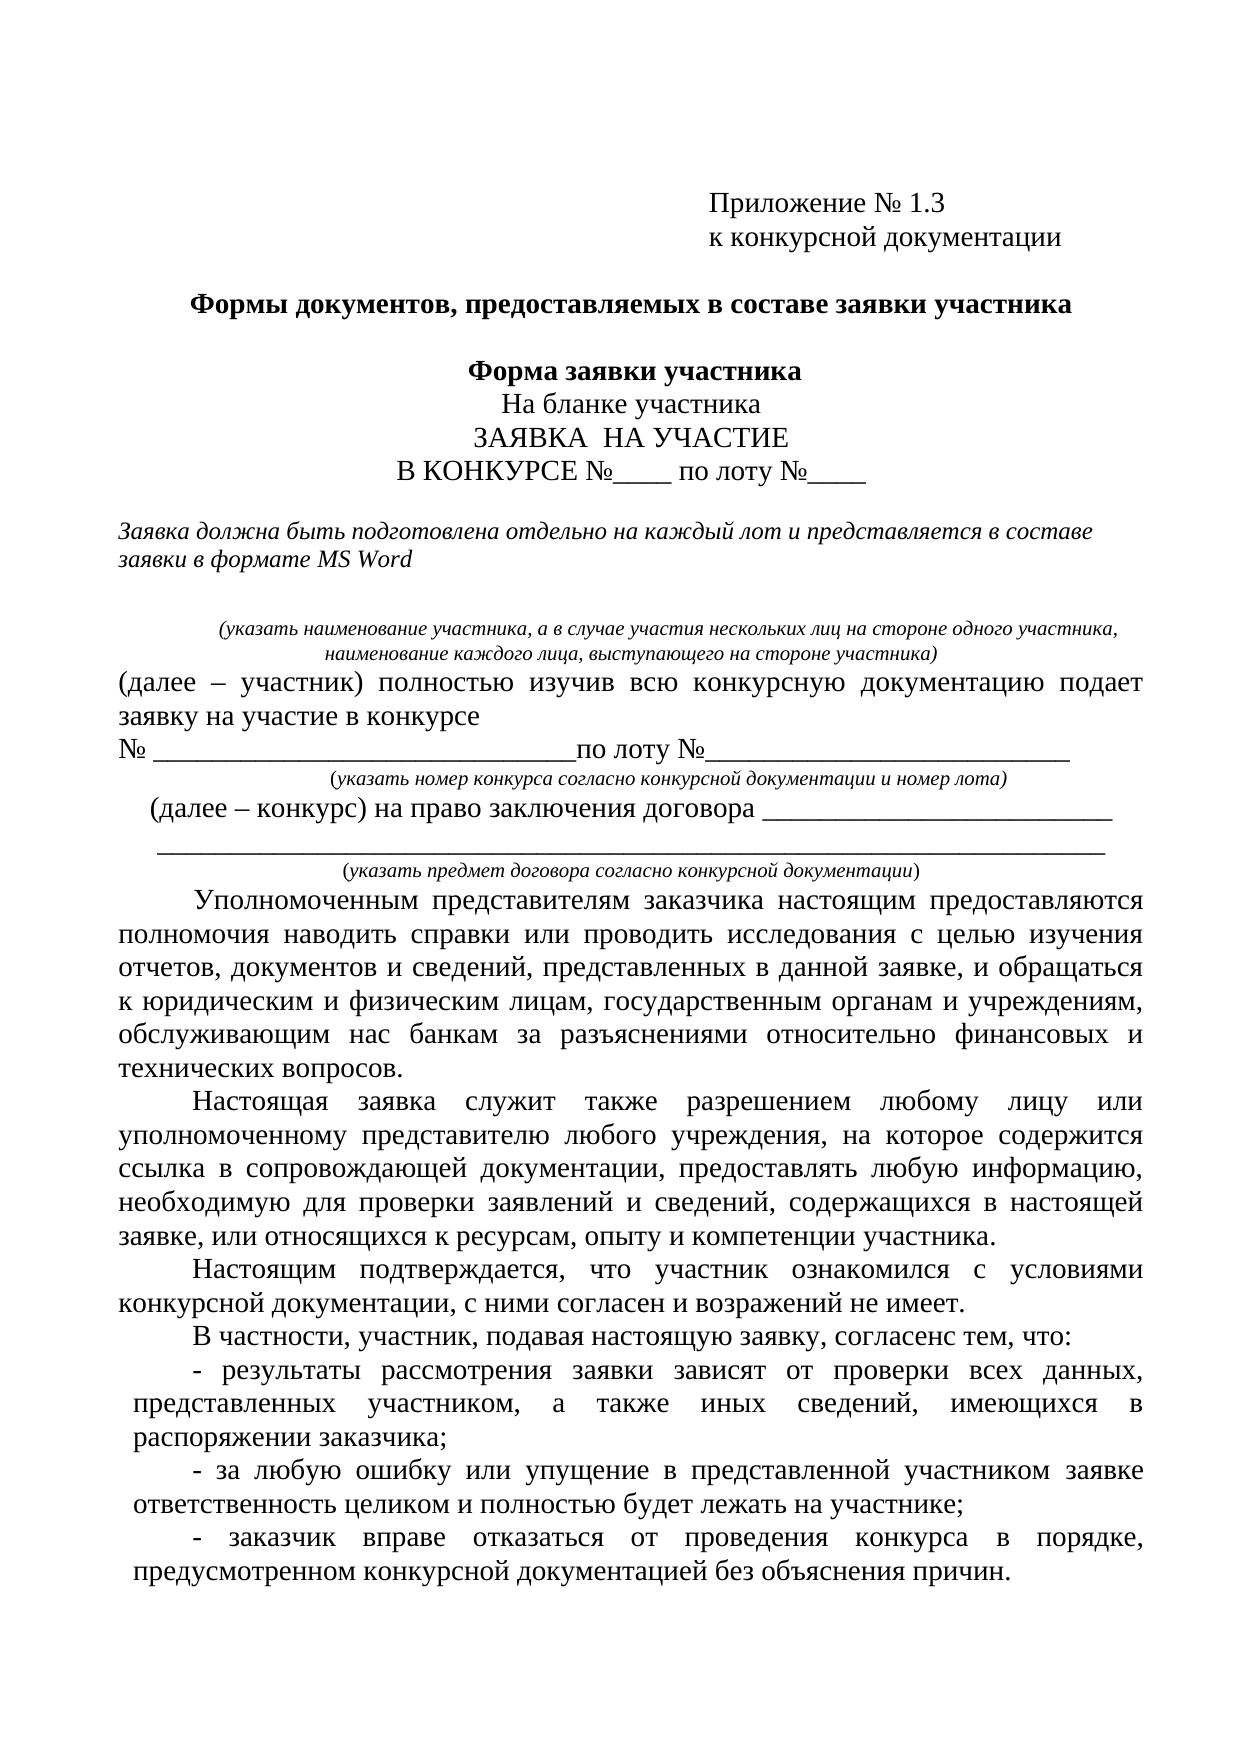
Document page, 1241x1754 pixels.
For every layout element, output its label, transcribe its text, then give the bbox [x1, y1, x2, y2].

text На бланке участника [118, 386, 1144, 420]
text Заявка должна быть подготовлена отдельно на каждый лот и представляется в составе заявки в формате MS Word [118, 516, 1144, 573]
text - результаты рассмотрения заявки зависят от проверки всех данных, представленных участником, а также иных сведений, имеющихся в распоряжении заказчика; [133, 1352, 1144, 1452]
text Настоящая заявка служит также разрешением любому лицу или уполномоченному представителю любого учреждения, на которое содержится ссылка в сопровождающей документации, предоставлять любую информацию, необходимую для проверки заявлений и сведений, содержащихся в настоящей заявке, или относящихся к ресурсам, опыту и компетенции участника. [118, 1083, 1144, 1251]
text (далее – участник) полностью изучив всю конкурсную документацию подает заявку на участие в конкурсе [118, 664, 1144, 732]
text (далее – конкурс) на право заключения договора ________________________ _________________________________________________________________ (указать предмет договора согласно конкурсной документации) [118, 790, 1144, 882]
text В частности, участник, подавая настоящую заявку, согласенс тем, что: [118, 1318, 1144, 1352]
text - за любую ошибку или упущение в представленной участником заявке ответственность целиком и полностью будет лежать на участнике; [133, 1452, 1144, 1519]
subtitle ЗАЯВКА НА УЧАСТИЕ В КОНКУРСЕ №____ по лоту №____ [118, 420, 1144, 487]
text № _____________________________по лоту №_________________________ [118, 732, 1144, 765]
text Настоящим подтверждается, что участник ознакомился с условиями конкурсной документации, с ними согласен и возражений не имеет. [118, 1251, 1144, 1318]
text Формы документов, предоставляемых в составе заявки участника [118, 286, 1144, 319]
text Форма заявки участника [118, 353, 1144, 386]
text - заказчик вправе отказаться от проведения конкурса в порядке, предусмотренном конкурсной документацией без объяснения причин. [133, 1519, 1144, 1587]
text Приложение № 1.3 [709, 185, 1144, 219]
text к конкурсной документации [709, 219, 1144, 252]
text (указать наименование участника, а в случае участия нескольких лиц на стороне одного участника, наименование каждого лица, выступающего на стороне участника) [118, 614, 1144, 664]
text (указать номер конкурса согласно конкурсной документации и номер лота) [118, 765, 1144, 790]
text Уполномоченным представителям заказчика настоящим предоставляются полномочия наводить справки или проводить исследования с целью изучения отчетов, документов и сведений, представленных в данной заявке, и обращаться к юридическим и физическим лицам, государственным органам и учреждениям, обслуживающим нас банкам за разъяснениями относительно финансовых и технических вопросов. [118, 882, 1144, 1083]
